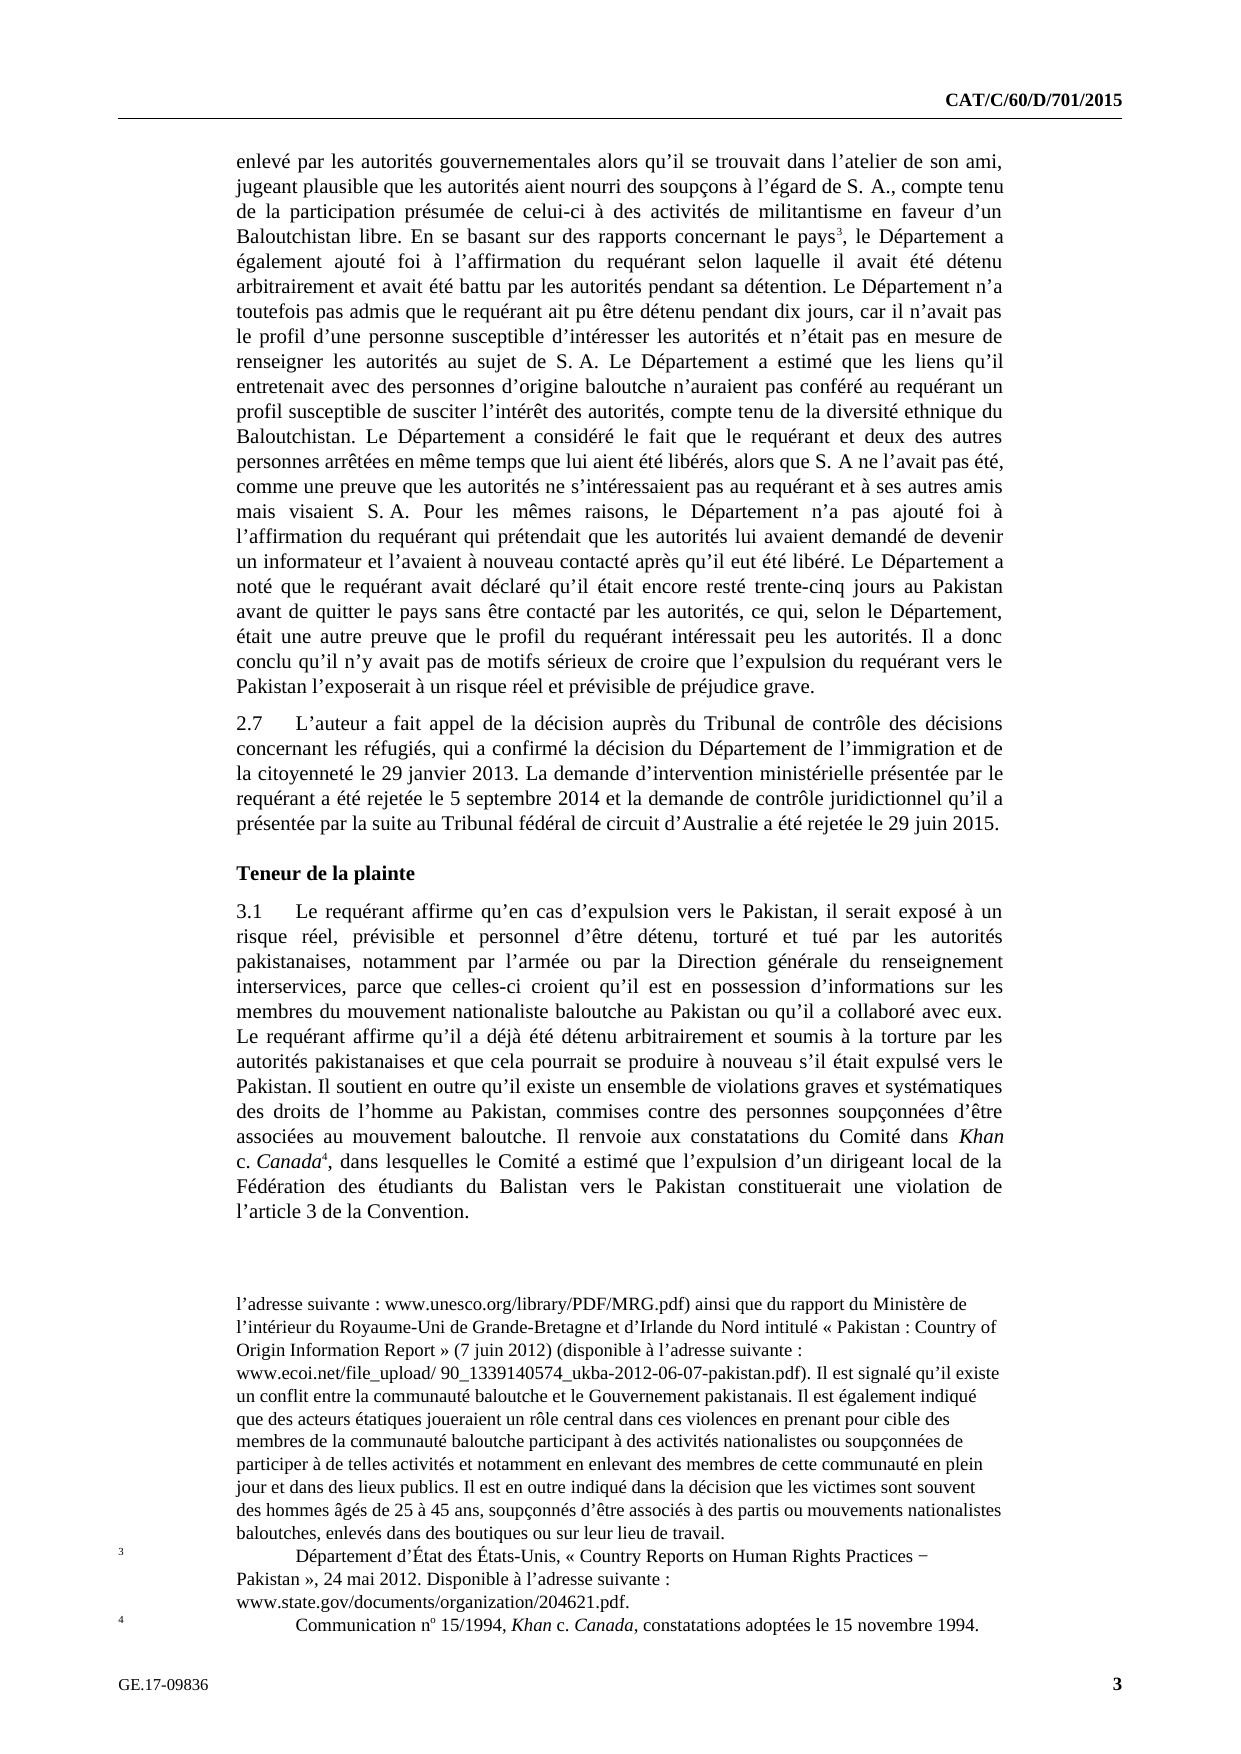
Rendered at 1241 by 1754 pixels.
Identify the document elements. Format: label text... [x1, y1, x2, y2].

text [236, 148, 1004, 698]
text 2.7 L’auteur a fait appel de la décision auprès du Tribunal de contrôle des décisions concernant les réfugiés, qui a confirmé la décision du Département de l’immigration et de la citoyenneté le 29 janvier 2013. La demande d’intervention ministérielle présentée par le requérant a été rejetée le 5 septembre 2014 et la demande de contrôle juridictionnel qu’il a présentée par la suite au Tribunal fédéral de circuit d’Australie a été rejetée le 29 juin 2015. [236, 710, 1004, 835]
text 3.1 Le requérant affirme qu’en cas d’expulsion vers le Pakistan, il serait exposé à un risque réel, prévisible et personnel d’être détenu, torturé et tué par les autorités pakistanaises, notamment par l’armée ou par la Direction générale du renseignement interservices, parce que celles-ci croient qu’il est en possession d’informations sur les membres du mouvement nationaliste baloutche au Pakistan ou qu’il a collaboré avec eux. Le requérant affirme qu’il a déjà été détenu arbitrairement et soumis à la torture par les autorités pakistanaises et que cela pourrait se produire à nouveau s’il était expulsé vers le Pakistan. Il soutient en outre qu’il existe un ensemble de violations graves et systématiques des droits de l’homme au Pakistan, commises contre des personnes soupçonnées d’être associées au mouvement baloutche. Il renvoie aux constatations du Comité dans Khan c. Canada, dans lesquelles le Comité a estimé que l’expulsion d’un dirigeant local de la Fédération des étudiants du Balistan vers le Pakistan constituerait une violation de l’article 3 de la Convention. [236, 898, 1004, 1223]
text Teneur de la plainte [118, 860, 1004, 885]
